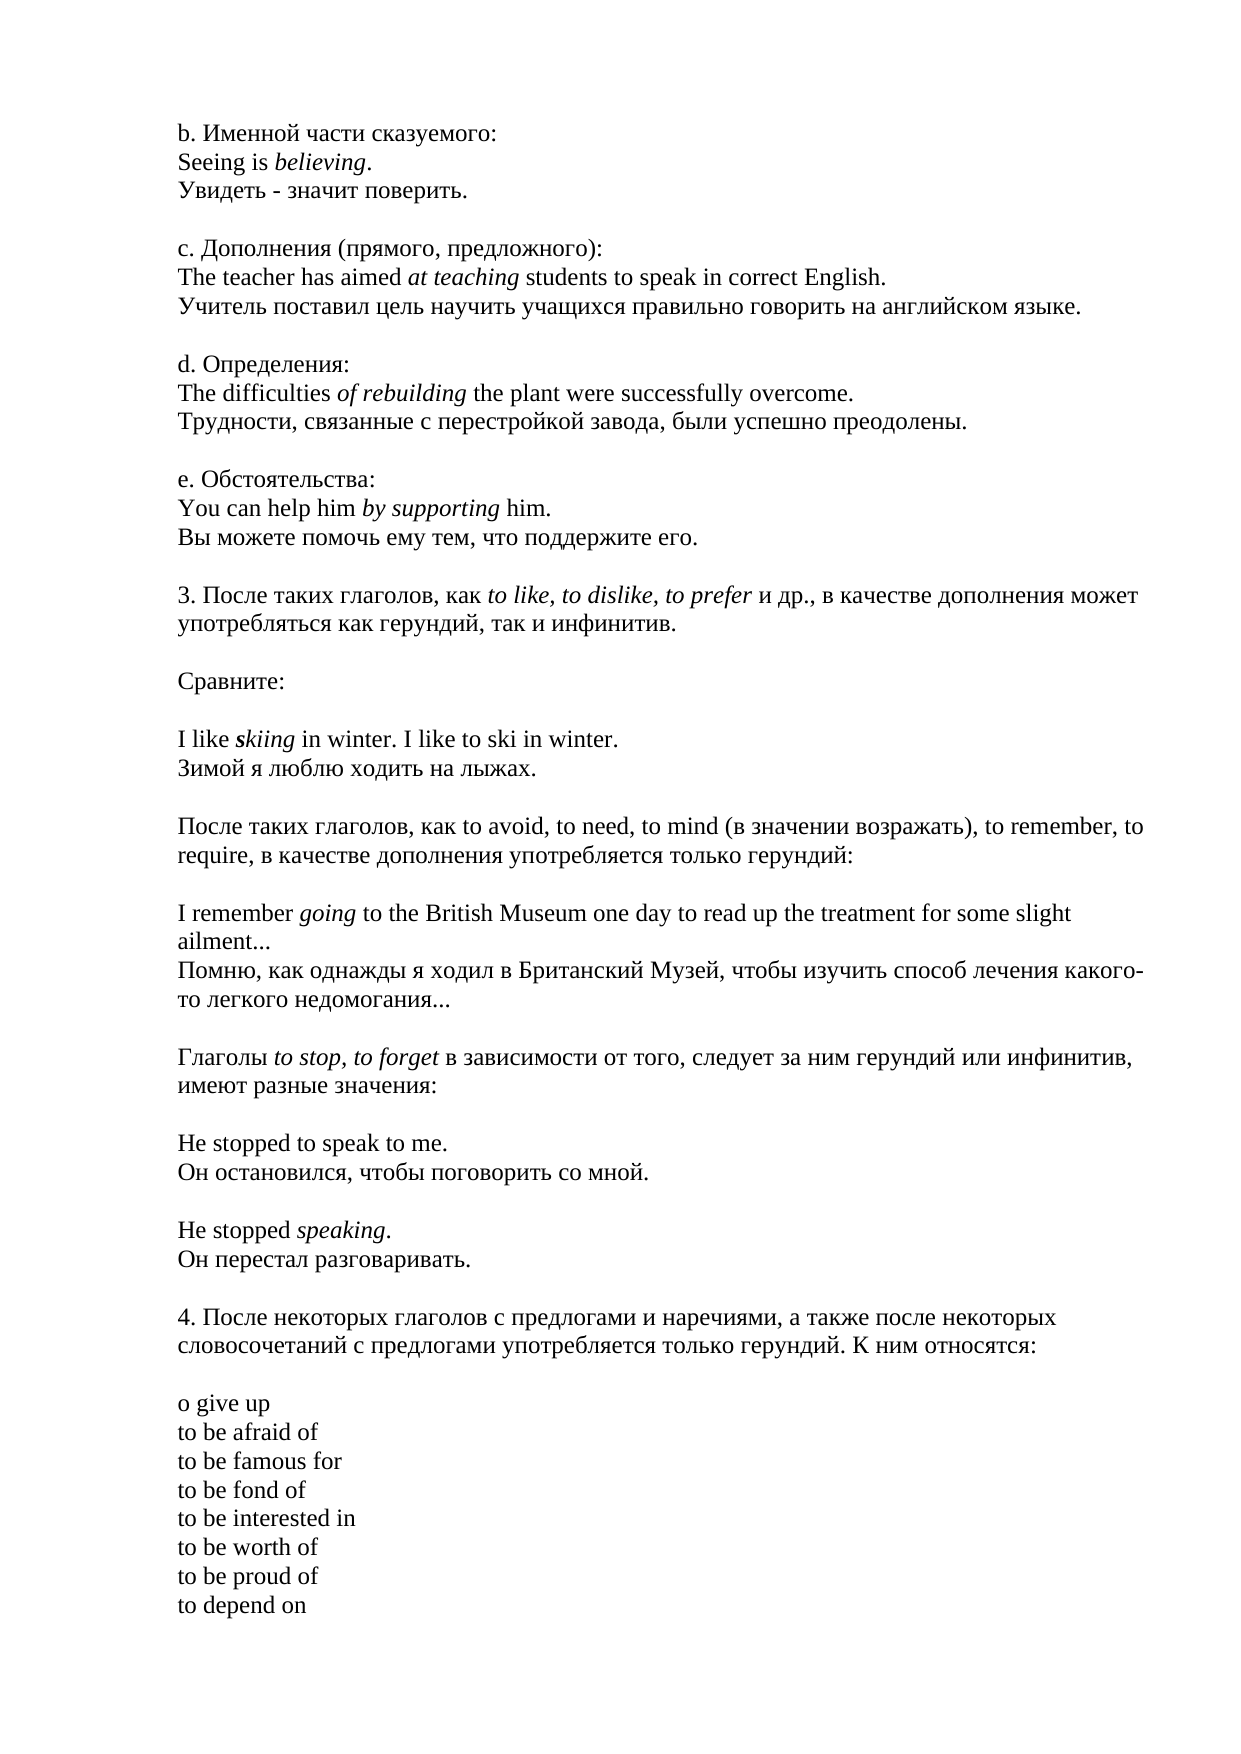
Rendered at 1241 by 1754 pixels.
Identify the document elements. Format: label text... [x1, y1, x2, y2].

text 4. После некоторых глаголов с предлогами и наречиями, а также после некоторых словосочетаний с предлогами употребляется только герундий. К ним относятся: [177, 1302, 1152, 1359]
text b. Именной части сказуемого: Seeing is believing. Увидеть - значит поверить. [177, 118, 1152, 204]
text Сравните: [177, 666, 1152, 695]
text Не stopped speaking. Он перестал разговаривать. [177, 1215, 1152, 1273]
text e. Обстоятельства: You can help him by supporting him. Вы можете помочь ему тем, что поддержите его. [177, 464, 1152, 551]
text Не stopped to speak to me. Он остановился, чтобы поговорить со мной. [177, 1128, 1152, 1186]
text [177, 1388, 1152, 1618]
text После таких глаголов, как to avoid, to need, to mind (в значении возражать), to remember, to require, в качестве дополнения употребляется только герундий: [177, 811, 1152, 868]
text I like skiing in winter. I like to ski in winter. Зимой я люблю ходить на лыжах. [177, 724, 1152, 782]
text I remember going to the British Museum one day to read up the treatment for some slight ailment... Помню, как однажды я ходил в Британский Музей, чтобы изучить способ лечения какого-то легкого недомогания... [177, 898, 1152, 1013]
text 3. После таких глаголов, как to like, to dislike, to prefer и др., в качестве дополнения может употребляться как герундий, так и инфинитив. [177, 580, 1152, 637]
text d. Определения: The difficulties of rebuilding the plant were successfully overcome. Трудности, связанные с перестройкой завода, были успешно преодолены. [177, 349, 1152, 435]
text Глаголы to stop, to forget в зависимости от того, следует за ним герундий или инфинитив, имеют разные значения: [177, 1042, 1152, 1099]
text c. Дополнения (прямого, предложного): The teacher has aimed at teaching students to speak in correct English. Учитель поставил цель научить учащихся правильно говорить на английском языке. [177, 233, 1152, 320]
